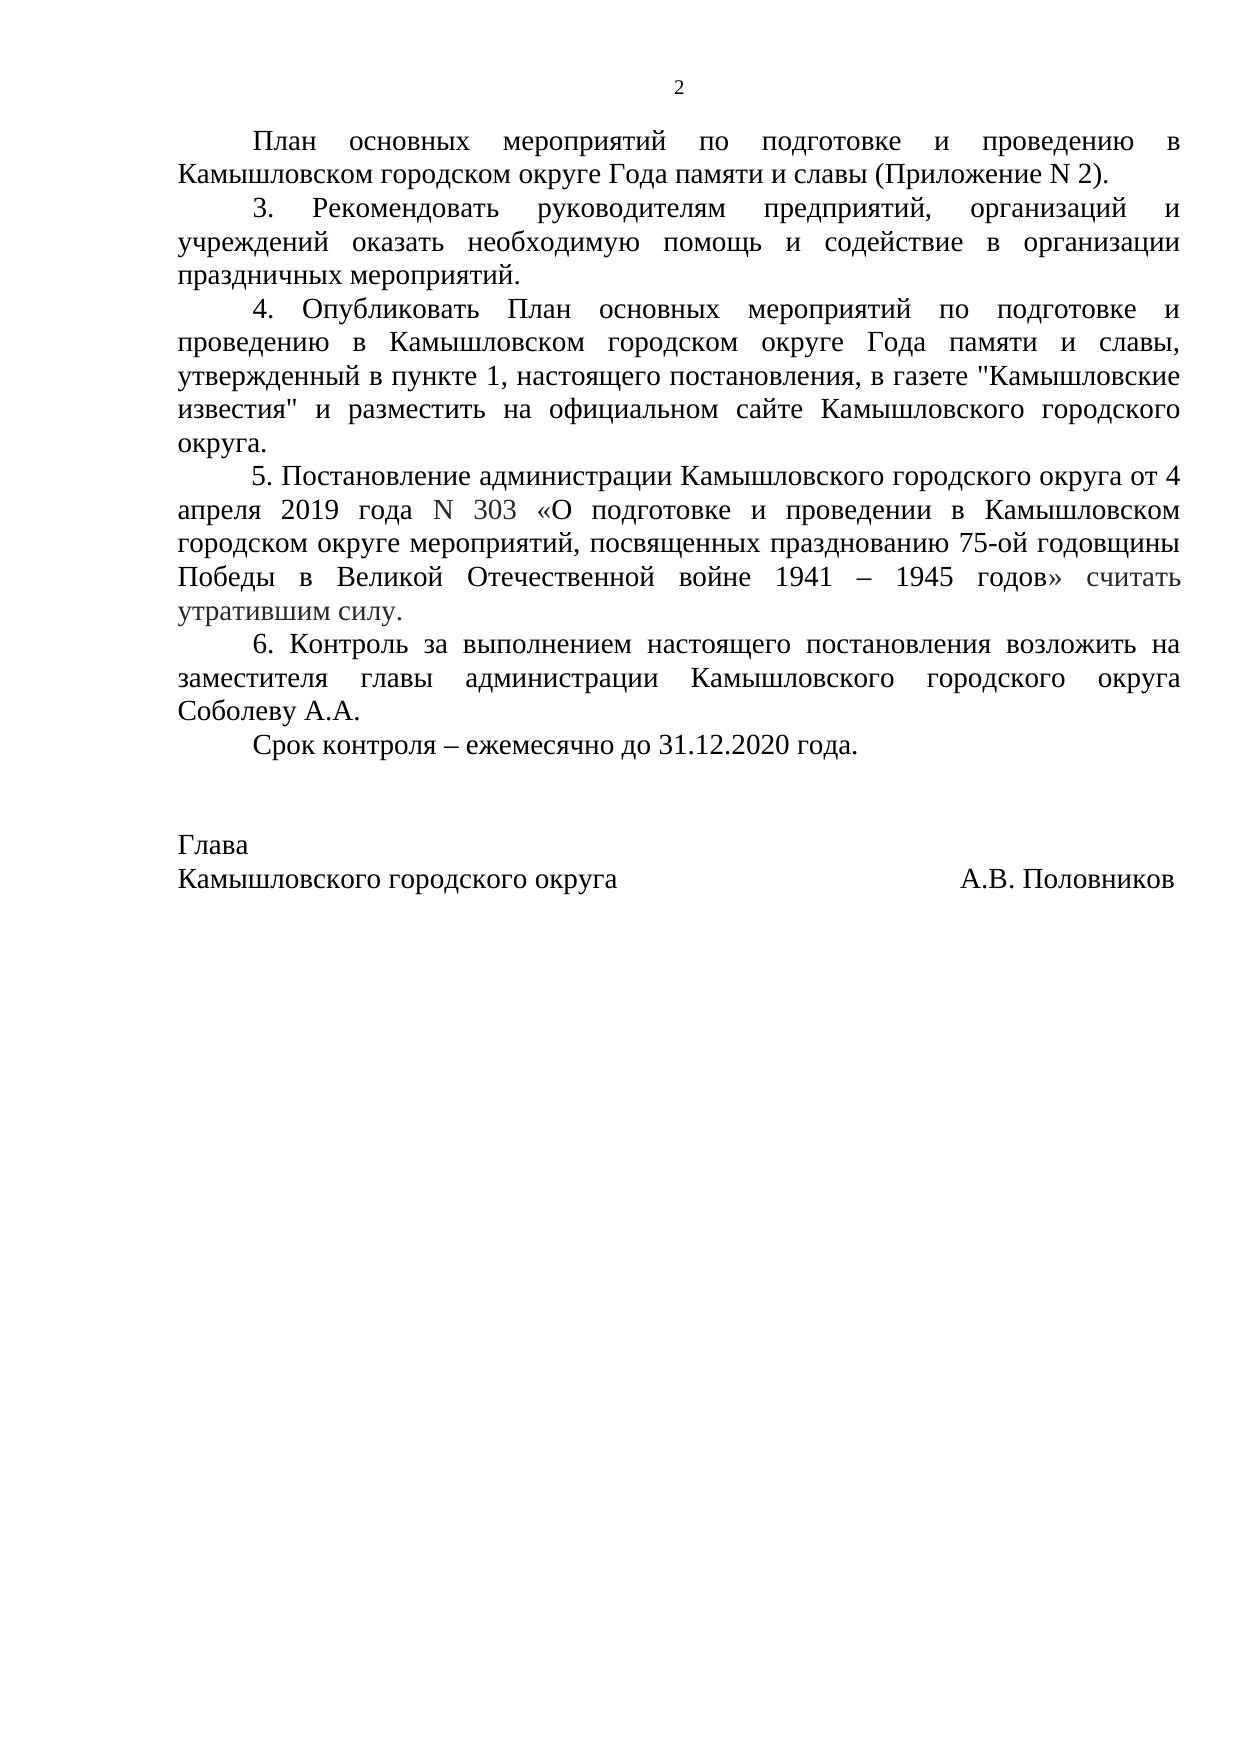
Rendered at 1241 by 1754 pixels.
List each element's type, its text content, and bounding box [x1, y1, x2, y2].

text 5. Постановление администрации Камышловского городского округа от 4 апреля 2019 года N 303 «О подготовке и проведении в Камышловском городском округе мероприятий, посвященных празднованию 75-ой годовщины Победы в Великой Отечественной войне 1941 – 1945 годов» считать утратившим силу. [177, 458, 1181, 626]
text План основных мероприятий по подготовке и проведению в Камышловском городском округе Года памяти и славы (Приложение N 2). [177, 123, 1181, 190]
text 4. Опубликовать План основных мероприятий по подготовке и проведению в Камышловском городском округе Года памяти и славы, утвержденный в пункте 1, настоящего постановления, в газете "Камышловские известия" и разместить на официальном сайте Камышловского городского округа. [177, 291, 1181, 458]
text 3. Рекомендовать руководителям предприятий, организаций и учреждений оказать необходимую помощь и содействие в организации праздничных мероприятий. [177, 190, 1181, 291]
text 6. Контроль за выполнением настоящего постановления возложить на заместителя главы администрации Камышловского городского округа Соболеву А.А. [177, 626, 1181, 727]
text Срок контроля – ежемесячно до 31.12.2020 года. [177, 727, 1181, 760]
text Глава [177, 827, 1181, 861]
text Камышловского городского округа А.В. Половников [177, 861, 1181, 894]
